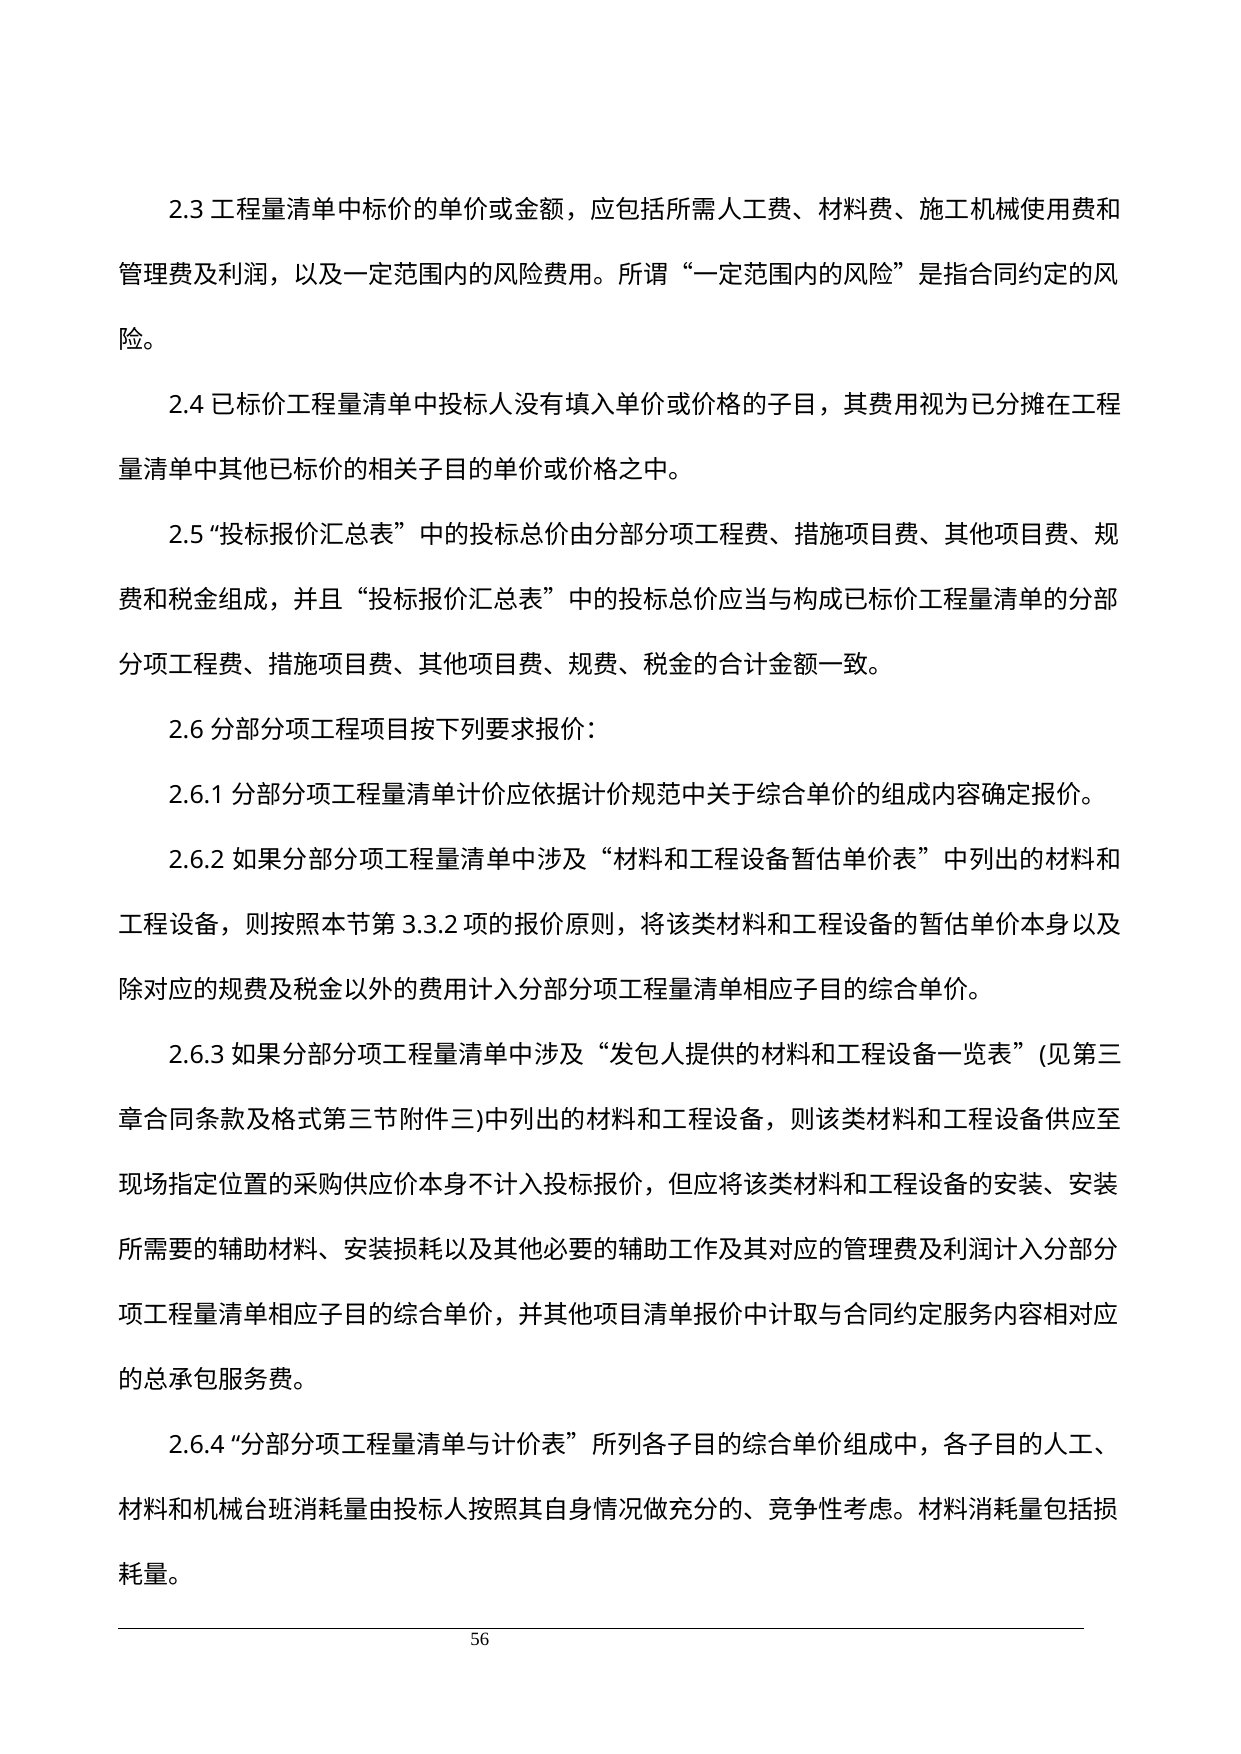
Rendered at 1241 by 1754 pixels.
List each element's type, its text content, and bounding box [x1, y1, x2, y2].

text 2.6.4 “分部分项工程量清单与计价表”所列各子目的综合单价组成中，各子目的人工、材料和机械台班消耗量由投标人按照其自身情况做充分的、竞争性考虑。材料消耗量包括损耗量。 [118, 1410, 1122, 1605]
text 2.6.3 如果分部分项工程量清单中涉及“发包人提供的材料和工程设备一览表”(见第三章合同条款及格式第三节附件三)中列出的材料和工程设备，则该类材料和工程设备供应至现场指定位置的采购供应价本身不计入投标报价，但应将该类材料和工程设备的安装、安装所需要的辅助材料、安装损耗以及其他必要的辅助工作及其对应的管理费及利润计入分部分项工程量清单相应子目的综合单价，并其他项目清单报价中计取与合同约定服务内容相对应的总承包服务费。 [118, 1020, 1122, 1410]
text 2.6 分部分项工程项目按下列要求报价： [118, 695, 1122, 760]
text 2.5 “投标报价汇总表”中的投标总价由分部分项工程费、措施项目费、其他项目费、规费和税金组成，并且“投标报价汇总表”中的投标总价应当与构成已标价工程量清单的分部分项工程费、措施项目费、其他项目费、规费、税金的合计金额一致。 [118, 500, 1122, 695]
text 2.6.1 分部分项工程量清单计价应依据计价规范中关于综合单价的组成内容确定报价。 [118, 760, 1122, 825]
text 2.3 工程量清单中标价的单价或金额，应包括所需人工费、材料费、施工机械使用费和管理费及利润，以及一定范围内的风险费用。所谓“一定范围内的风险”是指合同约定的风险。 [118, 175, 1122, 370]
text 2.6.2 如果分部分项工程量清单中涉及“材料和工程设备暂估单价表”中列出的材料和工程设备，则按照本节第3.3.2项的报价原则，将该类材料和工程设备的暂估单价本身以及除对应的规费及税金以外的费用计入分部分项工程量清单相应子目的综合单价。 [118, 825, 1122, 1020]
text 2.4 已标价工程量清单中投标人没有填入单价或价格的子目，其费用视为已分摊在工程量清单中其他已标价的相关子目的单价或价格之中。 [118, 370, 1122, 500]
